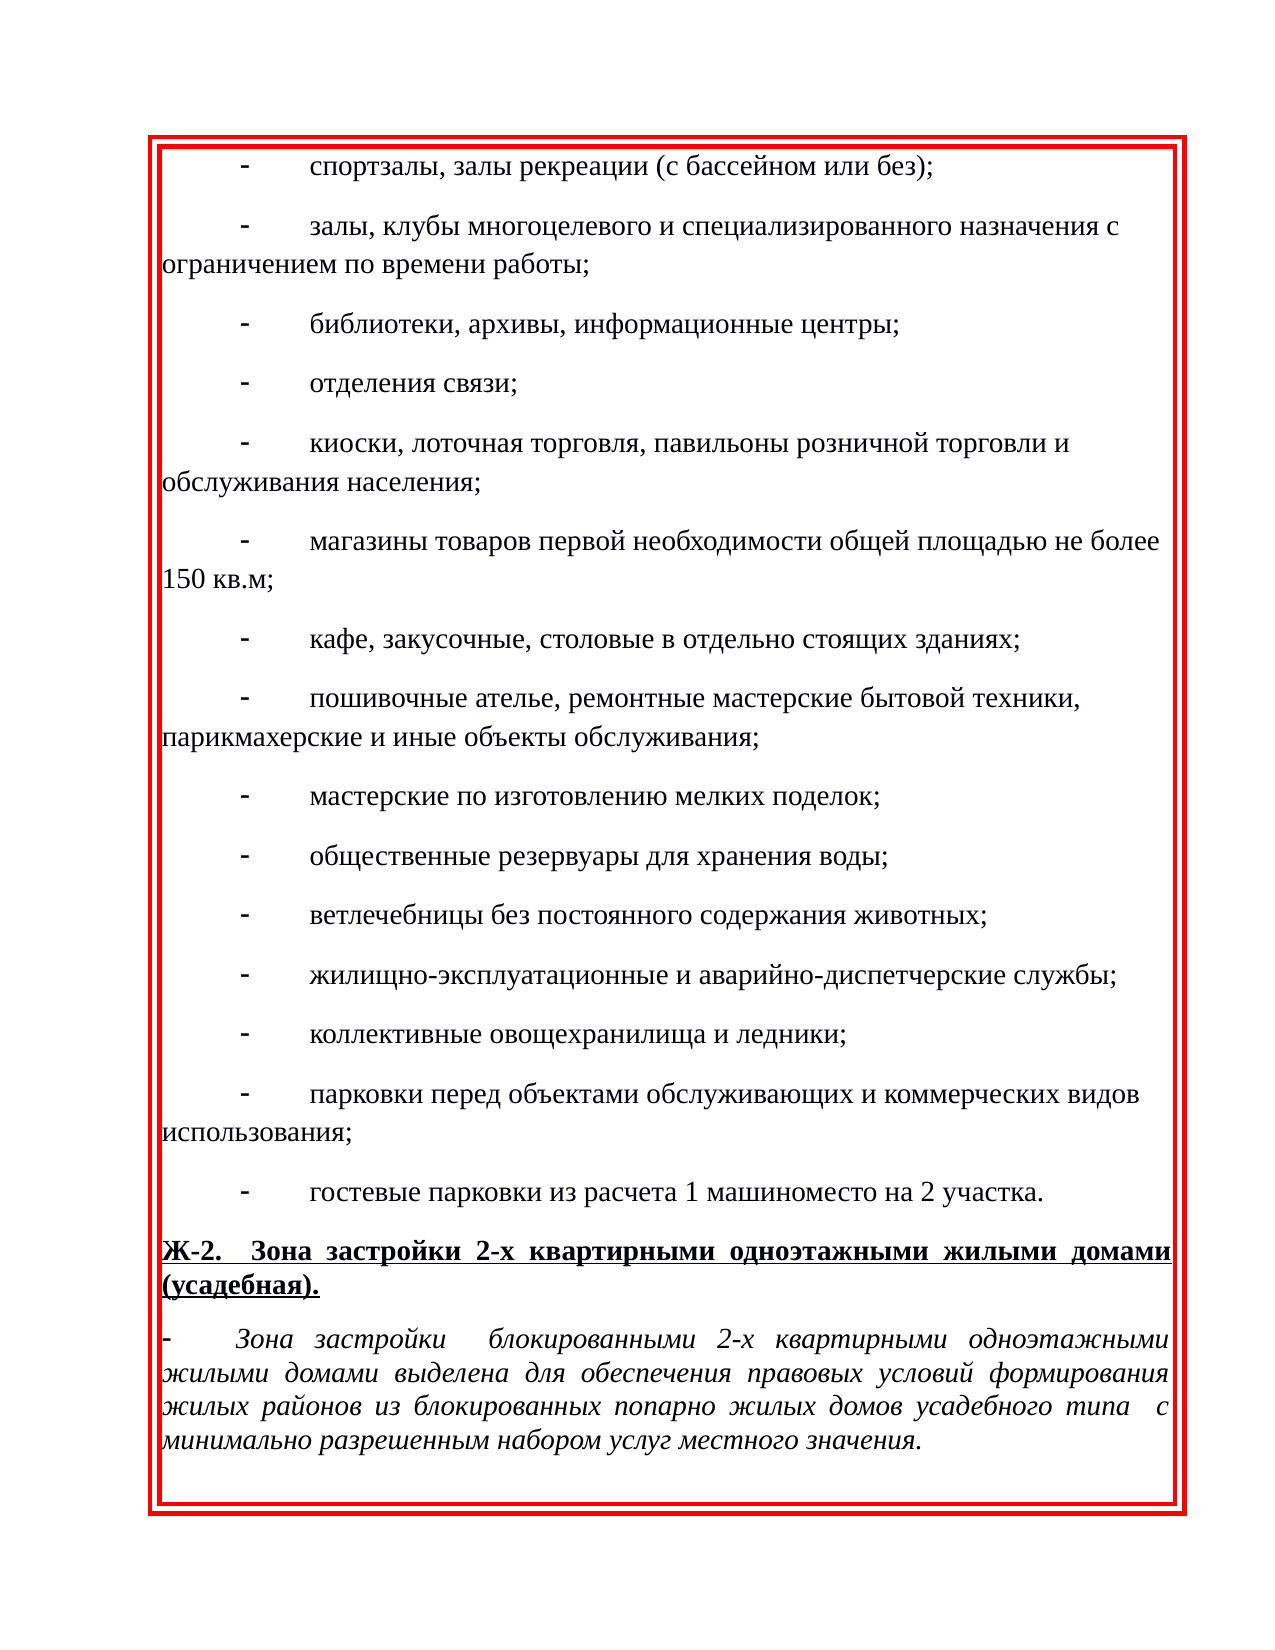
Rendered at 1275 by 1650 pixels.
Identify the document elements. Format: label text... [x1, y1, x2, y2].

list залы, клубы многоцелевого и специализированного назначения с ограничением по времени работы; [162, 208, 1173, 280]
list библиотеки, архивы, информационные центры; [162, 306, 1173, 340]
list общественные резервуары для хранения воды; [162, 838, 1173, 872]
list пошивочные ателье, ремонтные мастерские бытовой техники, парикмахерские и иные объекты обслуживания; [162, 681, 1173, 753]
list киоски, лоточная торговля, павильоны розничной торговли и обслуживания населения; [162, 425, 1173, 497]
list гостевые парковки из расчета 1 машиноместо на 2 участка. [162, 1174, 1173, 1208]
list кафе, закусочные, столовые в отдельно стоящих зданиях; [162, 621, 1173, 655]
list спортзалы, залы рекреации (с бассейном или без); [162, 149, 1173, 182]
text Ж-2. Зона застройки 2-х квартирными одноэтажными жилыми домами (усадебная). [162, 1233, 1173, 1301]
list парковки перед объектами обслуживающих и коммерческих видов использования; [162, 1076, 1173, 1148]
list жилищно-эксплуатационные и аварийно-диспетчерские службы; [162, 957, 1173, 991]
list магазины товаров первой необходимости общей площадью не более 150 кв.м; [162, 523, 1173, 595]
list Зона застройки блокированными 2-х квартирными одноэтажными жилыми домами выделена для обеспечения правовых условий формирования жилых районов из блокированных попарно жилых домов усадебного типа с минимально разрешенным набором услуг местного значения. [162, 1321, 1173, 1456]
list мастерские по изготовлению мелких поделок; [162, 778, 1173, 812]
list отделения связи; [162, 366, 1173, 399]
list ветлечебницы без постоянного содержания животных; [162, 897, 1173, 931]
list коллективные овощехранилища и ледники; [162, 1016, 1173, 1050]
